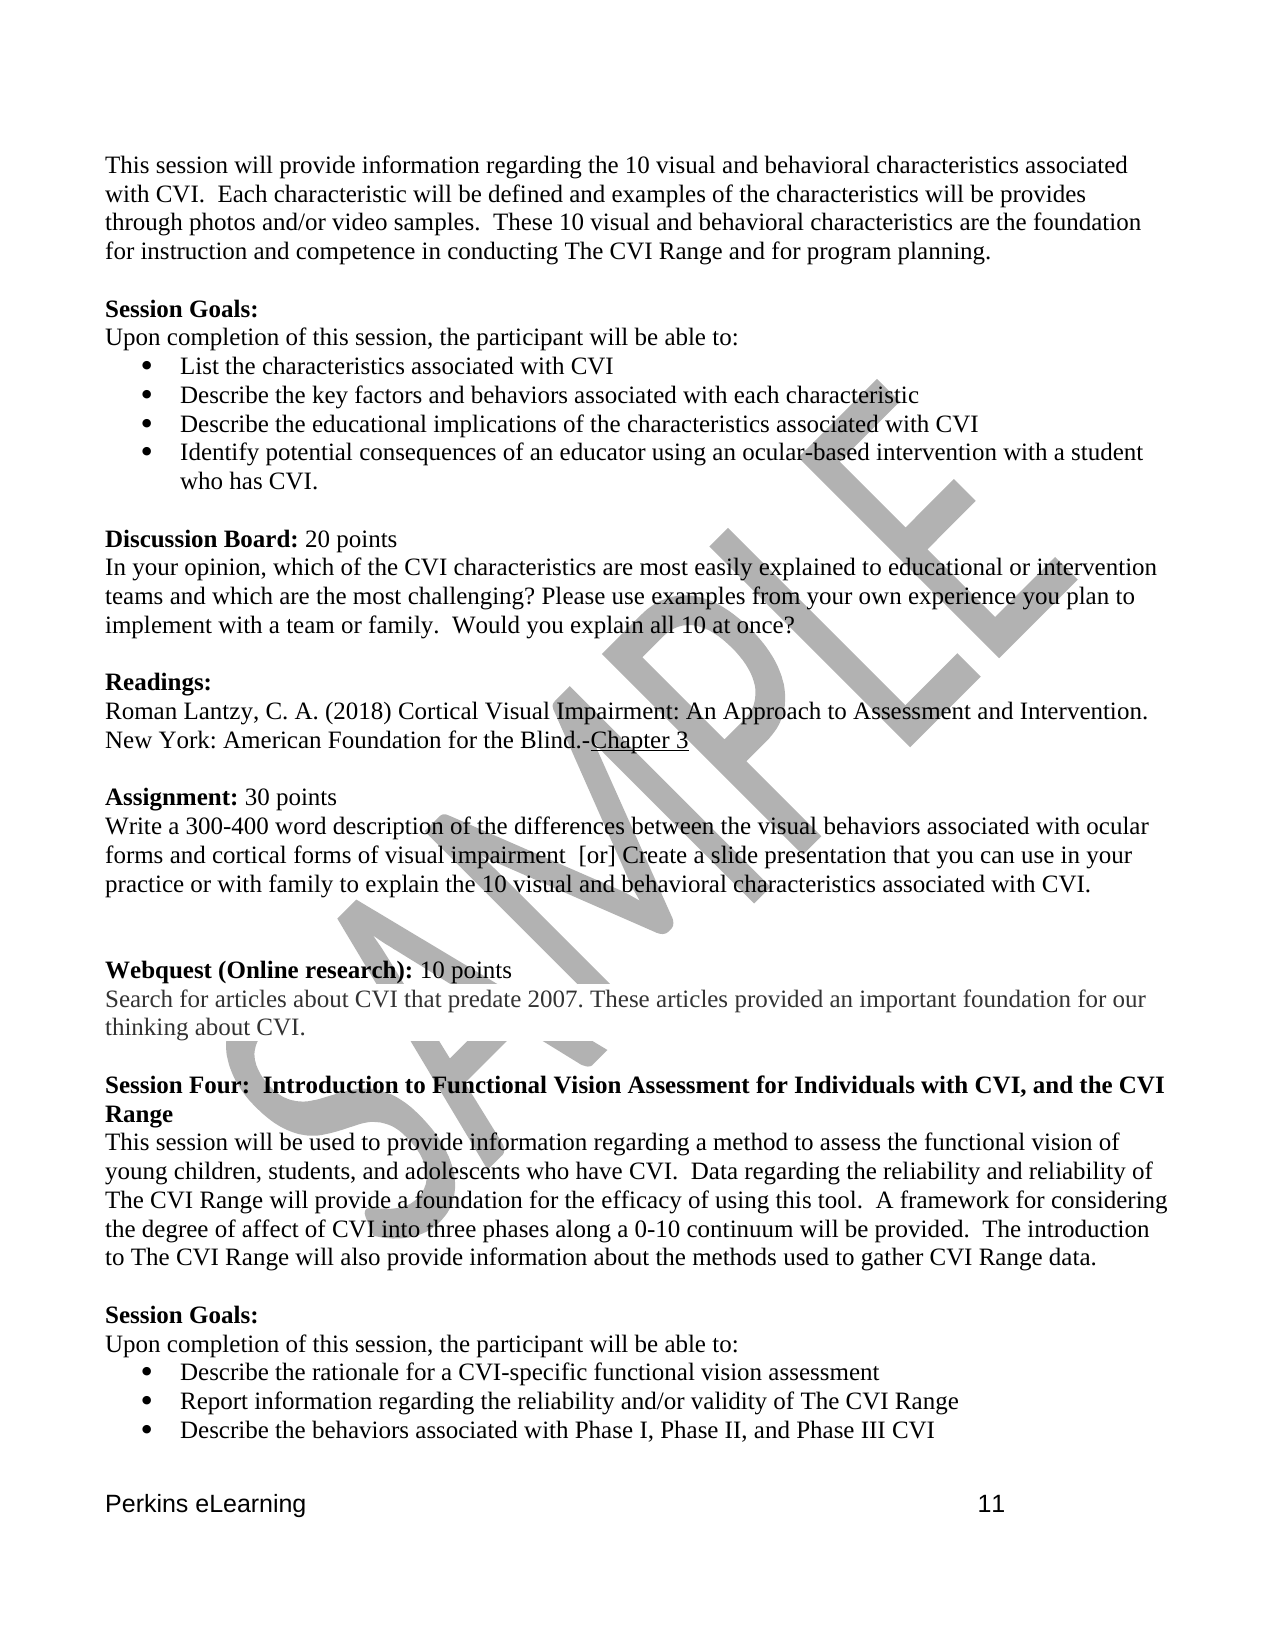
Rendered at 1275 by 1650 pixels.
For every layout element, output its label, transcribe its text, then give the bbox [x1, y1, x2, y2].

list Describe the behaviors associated with Phase I, Phase II, and Phase III CVI [142, 1415, 1170, 1444]
text In your opinion, which of the CVI characteristics are most easily explained to educational or intervention teams and which are the most challenging? Please use examples from your own experience you plan to implement with a team or family. Would you explain all 10 at once? [105, 552, 1170, 639]
list Report information regarding the reliability and/or validity of The CVI Range [142, 1386, 1170, 1415]
text Upon completion of this session, the participant will be able to: [105, 322, 1170, 351]
text Session Goals: [105, 1300, 1170, 1329]
list Describe the rationale for a CVI-specific functional vision assessment [142, 1357, 1170, 1386]
text Upon completion of this session, the participant will be able to: [105, 1329, 1170, 1357]
text This session will be used to provide information regarding a method to assess the functional vision of young children, students, and adolescents who have CVI. Data regarding the reliability and reliability of The CVI Range will provide a foundation for the efficacy of using this tool. A framework for considering the degree of affect of CVI into three phases along a 0-10 continuum will be provided. The introduction to The CVI Range will also provide information about the methods used to gather CVI Range data. [105, 1127, 1170, 1271]
text Webquest (Online research): 10 points [105, 955, 1170, 984]
text Assignment: 30 points [105, 782, 1170, 811]
text Readings: [105, 667, 1170, 696]
list Identify potential consequences of an educator using an ocular-based intervention with a student who has CVI. [142, 437, 1170, 495]
text Search for articles about CVI that predate 2007. These articles provided an important foundation for our thinking about CVI. [105, 984, 1170, 1041]
text Roman Lantzy, C. A. (2018) Cortical Visual Impairment: An Approach to Assessment and Intervention. New York: American Foundation for the Blind.-Chapter 3 [105, 696, 1170, 754]
list Describe the key factors and behaviors associated with each characteristic [142, 380, 1170, 409]
text Write a 300-400 word description of the differences between the visual behaviors associated with ocular forms and cortical forms of visual impairment [or] Create a slide presentation that you can use in your practice or with family to explain the 10 visual and behavioral characteristics associated with CVI. [105, 811, 1170, 897]
text Session Goals: [105, 294, 1170, 322]
text This session will provide information regarding the 10 visual and behavioral characteristics associated with CVI. Each characteristic will be defined and examples of the characteristics will be provides through photos and/or video samples. These 10 visual and behavioral characteristics are the foundation for instruction and competence in conducting The CVI Range and for program planning. [105, 150, 1170, 265]
text Discussion Board: 20 points [105, 524, 1170, 552]
list Describe the educational implications of the characteristics associated with CVI [142, 409, 1170, 437]
list List the characteristics associated with CVI [142, 351, 1170, 380]
text Session Four: Introduction to Functional Vision Assessment for Individuals with CVI, and the CVI Range [105, 1070, 1170, 1127]
